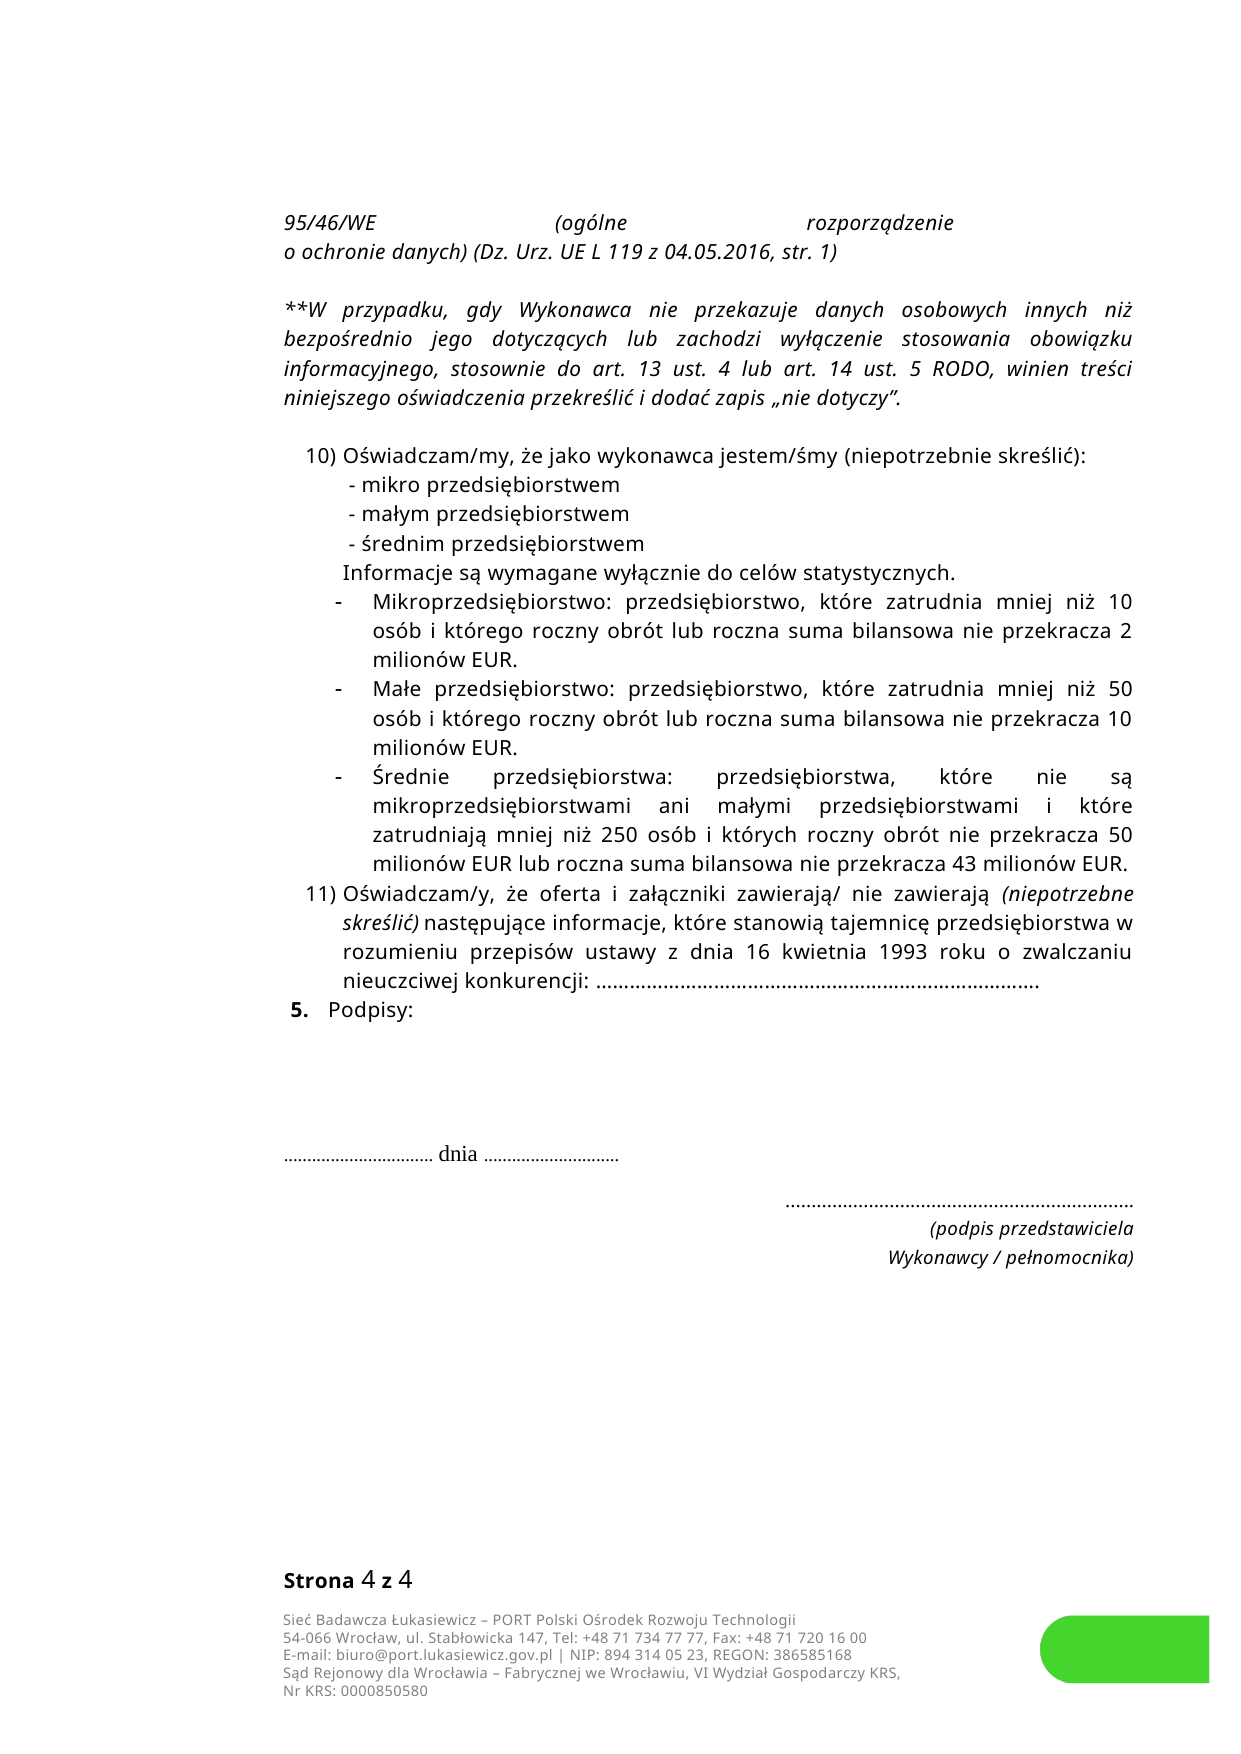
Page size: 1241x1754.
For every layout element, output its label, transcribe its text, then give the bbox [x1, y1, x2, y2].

text (podpis przedstawiciela [283, 1212, 1134, 1241]
list Oświadczam/my, że jako wykonawca jestem/śmy (niepotrzebnie skreślić): [305, 440, 1134, 469]
list Oświadczam/y, że oferta i załączniki zawierają/ nie zawierają (niepotrzebne skreślić) następujące informacje, które stanowią tajemnicę przedsiębiorstwa w rozumieniu przepisów ustawy z dnia 16 kwietnia 1993 roku o zwalczaniu nieuczciwej konkurencji: ……………………………………………………………………. [305, 878, 1134, 994]
text Informacje są wymagane wyłącznie do celów statystycznych. [343, 557, 1134, 586]
list Małe przedsiębiorstwo: przedsiębiorstwo, które zatrudnia mniej niż 50 osób i którego roczny obrót lub roczna suma bilansowa nie przekracza 10 milionów EUR. [335, 673, 1134, 761]
text ................................ dnia ............................. [283, 1140, 1134, 1166]
list Średnie przedsiębiorstwa: przedsiębiorstwa, które nie są mikroprzedsiębiorstwami ani małymi przedsiębiorstwami i które zatrudniają mniej niż 250 osób i których roczny obrót nie przekracza 50 milionów EUR lub roczna suma bilansowa nie przekracza 43 milionów EUR. [335, 761, 1134, 878]
list Podpisy: [290, 994, 1134, 1023]
text - mikro przedsiębiorstwem [343, 469, 1134, 498]
text Wykonawcy / pełnomocnika) [283, 1241, 1134, 1270]
text **W przypadku, gdy Wykonawca nie przekazuje danych osobowych innych niż bezpośrednio jego dotyczących lub zachodzi wyłączenie stosowania obowiązku informacyjnego, stosownie do art. 13 ust. 4 lub art. 14 ust. 5 RODO, winien treści niniejszego oświadczenia przekreślić i dodać zapis „nie dotyczy”. [283, 294, 1134, 411]
text - małym przedsiębiorstwem [343, 498, 1134, 528]
text - średnim przedsiębiorstwem [343, 528, 1134, 557]
list Mikroprzedsiębiorstwo: przedsiębiorstwo, które zatrudnia mniej niż 10 osób i którego roczny obrót lub roczna suma bilansowa nie przekracza 2 milionów EUR. [335, 586, 1134, 673]
text ................................................................... [283, 1188, 1134, 1212]
picture [1036, 1611, 1239, 1752]
